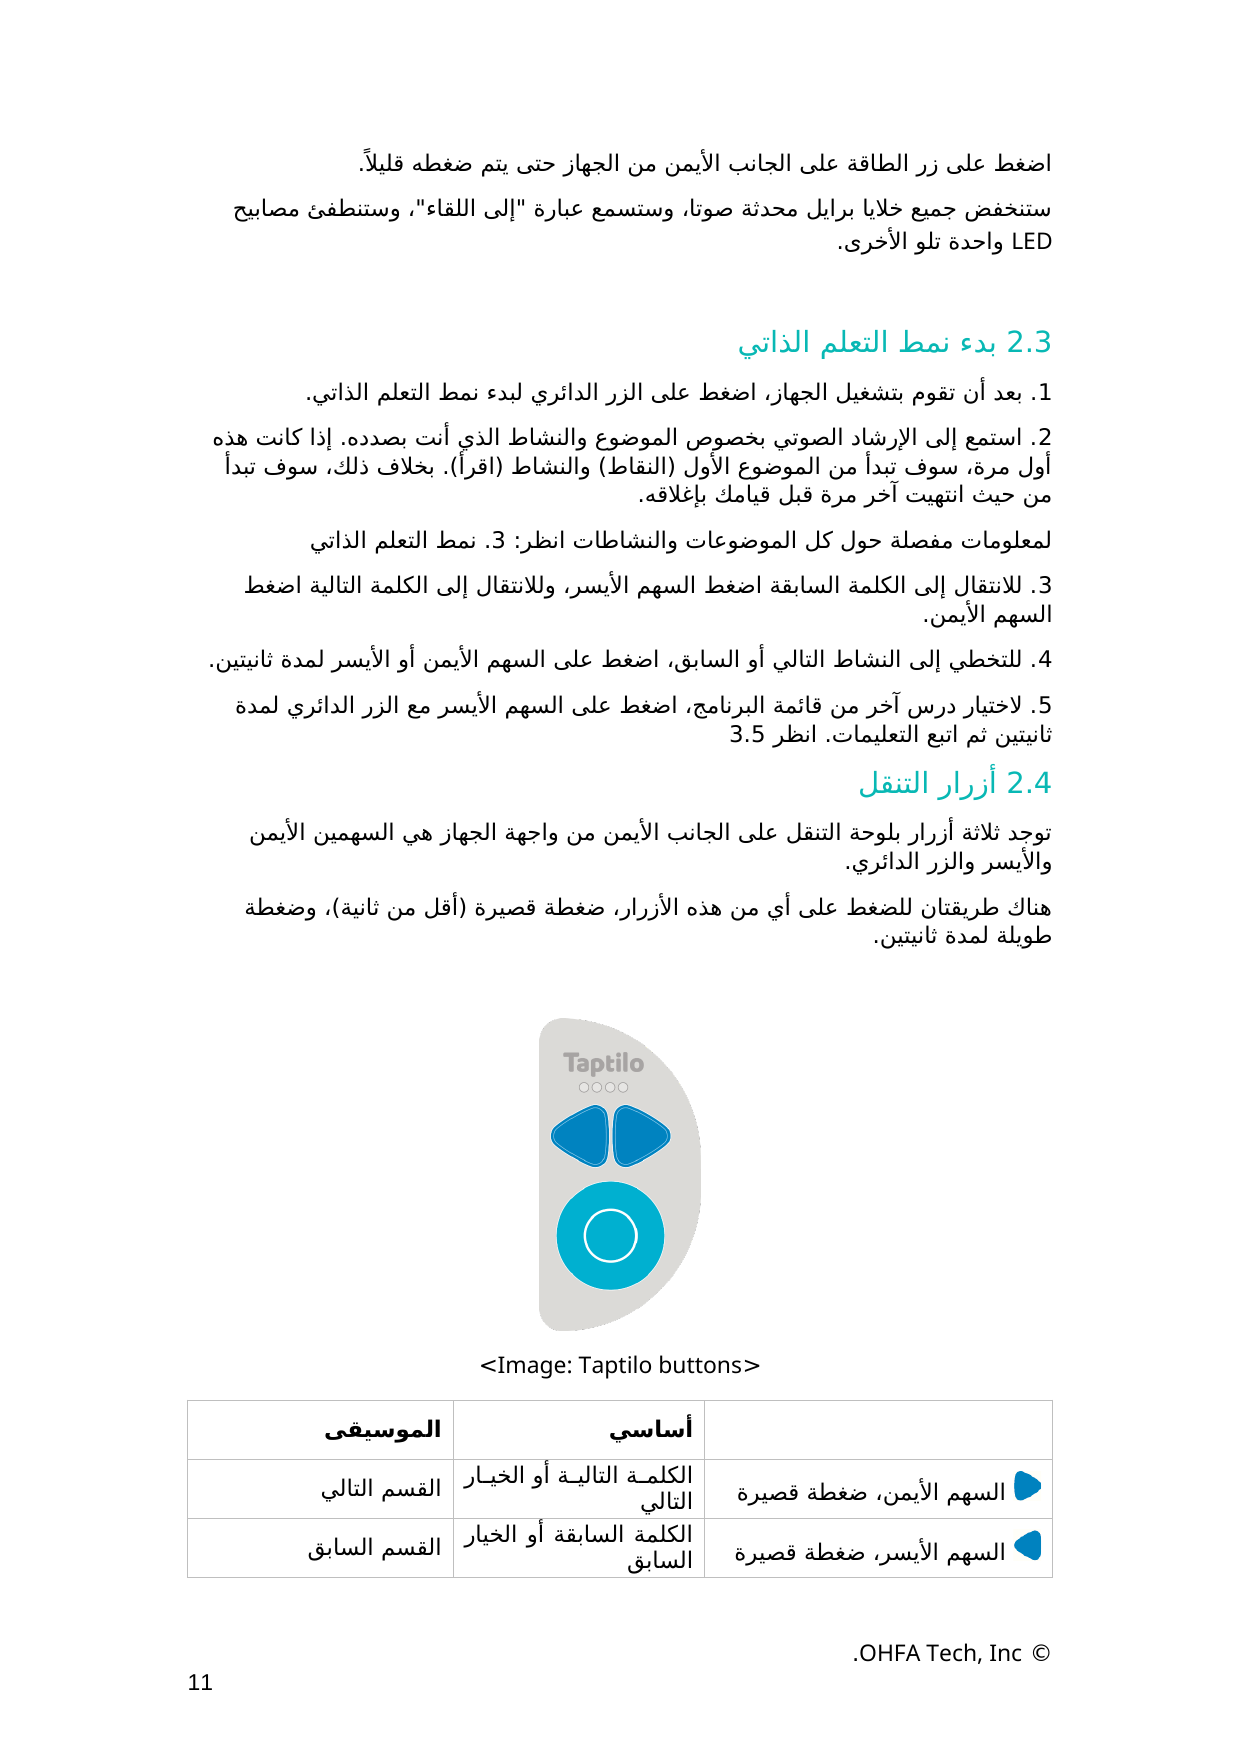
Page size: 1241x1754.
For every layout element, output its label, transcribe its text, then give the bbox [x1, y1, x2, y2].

table_cell السهم الأيمن، ضغطة قصيرة [705, 1460, 1052, 1518]
text 4. للتخطي إلى النشاط التالي أو السابق، اضغط على السهم الأيمن أو الأيسر لمدة ثانيتين. [187, 647, 1053, 673]
table_header [705, 1401, 1052, 1458]
subtitle 2.4 أزرار التنقل [187, 766, 1053, 800]
text توجد ثلاثة أزرار بلوحة التنقل على الجانب الأيمن من واجهة الجهاز هي السهمين الأيمن والأيسر والزر الدائري. [187, 819, 1053, 875]
text 2. استمع إلى الإرشاد الصوتي بخصوص الموضوع والنشاط الذي أنت بصدده. إذا كانت هذه أول مرة، سوف تبدأ من الموضوع الأول (النقاط) والنشاط (اقرأ). بخلاف ذلك، سوف تبدأ من حيث انتهيت آخر مرة قبل قيامك بإغلاقه. [187, 424, 1053, 508]
text 1. بعد أن تقوم بتشغيل الجهاز، اضغط على الزر الدائري لبدء نمط التعلم الذاتي. [187, 379, 1053, 405]
text اضغط على زر الطاقة على الجانب الأيمن من الجهاز حتى يتم ضغطه قليلاً. [187, 150, 1053, 177]
text 3. للانتقال إلى الكلمة السابقة اضغط السهم الأيسر، وللانتقال إلى الكلمة التالية اضغط السهم الأيمن. [187, 572, 1053, 628]
table_header أساسي [454, 1401, 704, 1458]
picture [1025, 1471, 1042, 1482]
table_cell السهم الأيسر، ضغطة قصيرة [705, 1519, 1052, 1577]
table_header الموسيقى [188, 1401, 453, 1458]
text هناك طريقتان للضغط على أي من هذه الأزرار، ضغطة قصيرة (أقل من ثانية)، وضغطة طويلة لمدة ثانيتين. [187, 894, 1053, 949]
text لمعلومات مفصلة حول كل الموضوعات والنشاطات انظر: 3. نمط التعلم الذاتي [187, 527, 1053, 554]
picture [1013, 1529, 1042, 1561]
picture [539, 1018, 701, 1331]
text <Image: Taptilo buttons> [187, 1349, 1053, 1380]
text 5. لاختيار درس آخر من قائمة البرنامج، اضغط على السهم الأيسر مع الزر الدائري لمدة ثانيتين ثم اتبع التعليمات. انظر 3.5 [187, 692, 1053, 747]
subtitle 2.3 بدء نمط التعلم الذاتي [187, 325, 1053, 359]
picture [1013, 1471, 1017, 1501]
picture [1024, 1490, 1042, 1501]
table_cell القسم التالي [188, 1460, 453, 1518]
text ستنخفض جميع خلايا برايل محدثة صوتا، وستسمع عبارة "إلى اللقاء"، وستنطفئ مصابيح LED واحدة تلو الأخرى. [187, 195, 1053, 256]
table_cell القسم السابق [188, 1519, 453, 1577]
table_cell الكلمة السابقة أو الخيار السابق [454, 1519, 704, 1577]
table_cell الكلمة التالية أو الخيار التالي [454, 1460, 704, 1518]
